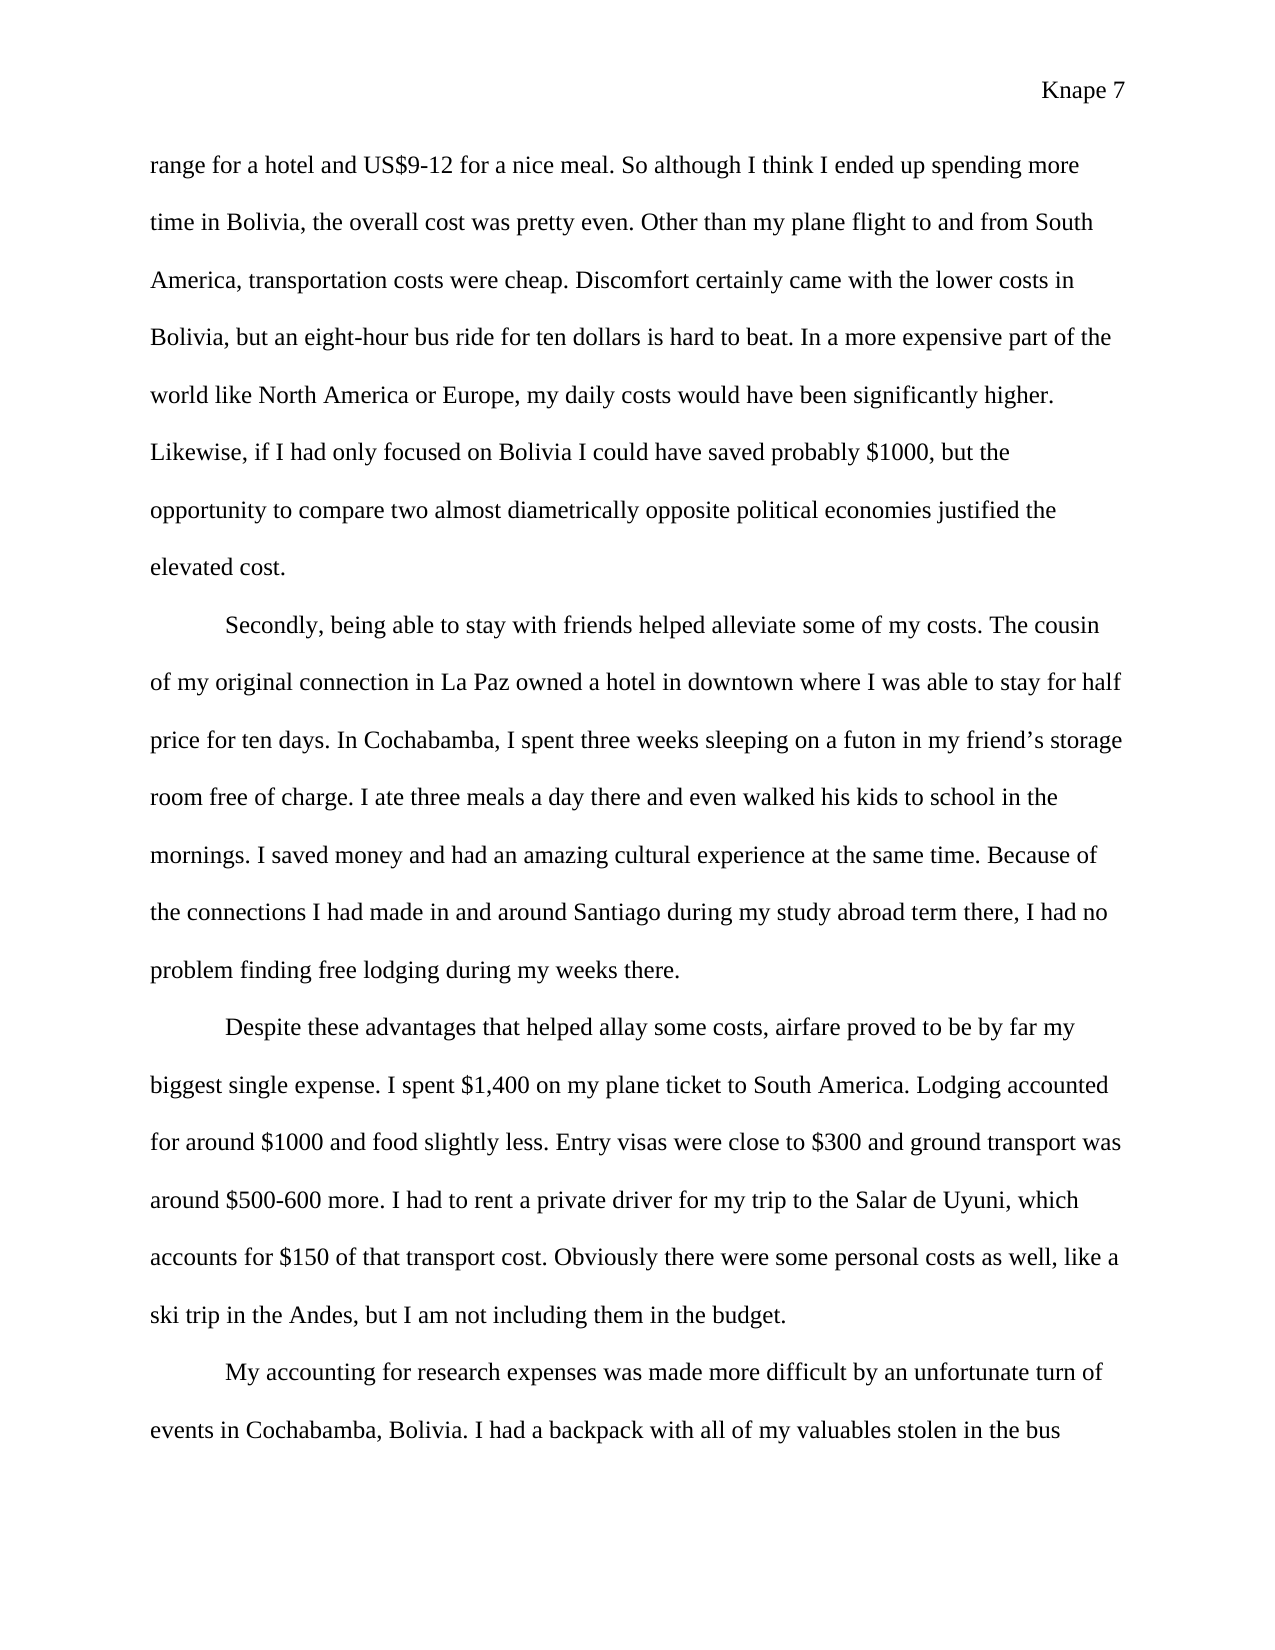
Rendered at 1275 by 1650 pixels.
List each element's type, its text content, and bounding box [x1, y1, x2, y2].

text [150, 1357, 1125, 1444]
text Despite these advantages that helped allay some costs, airfare proved to be by far my biggest single expense. I spent $1,400 on my plane ticket to South America. Lodging accounted for around $1000 and food slightly less. Entry visas were close to $300 and ground transport was around $500-600 more. I had to rent a private driver for my trip to the Salar de Uyuni, which accounts for $150 of that transport cost. Obviously there were some personal costs as well, like a ski trip in the Andes, but I am not including them in the budget. [150, 1012, 1125, 1329]
text Secondly, being able to stay with friends helped alleviate some of my costs. The cousin of my original connection in La Paz owned a hotel in downtown where I was able to stay for half price for ten days. In Cochabamba, I spent three weeks sleeping on a futon in my friend’s storage room free of charge. I ate three meals a day there and even walked his kids to school in the mornings. I saved money and had an amazing cultural experience at the same time. Because of the connections I had made in and around Santiago during my study abroad term there, I had no problem finding free lodging during my weeks there. [150, 610, 1125, 984]
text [150, 150, 1125, 581]
